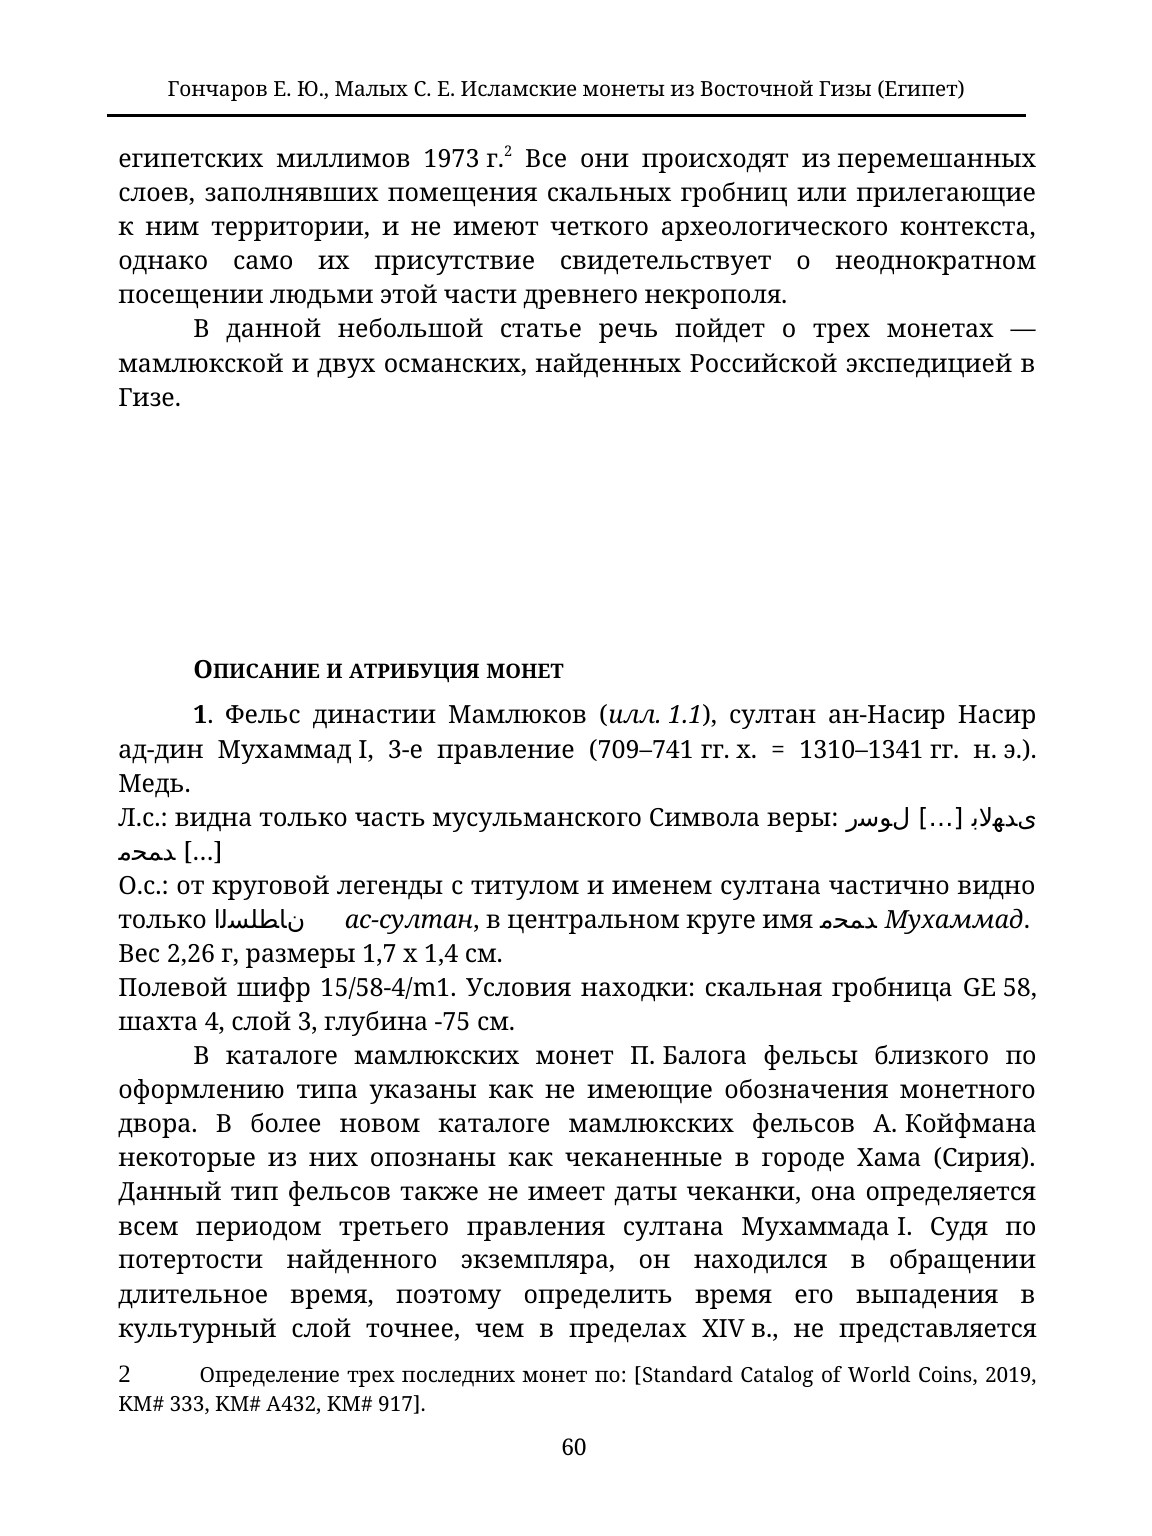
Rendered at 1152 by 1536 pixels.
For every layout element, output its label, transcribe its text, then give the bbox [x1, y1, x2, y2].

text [118, 1038, 1037, 1344]
text Вес 2,26 г, размеры 1,7 х 1,4 см. [118, 936, 1037, 970]
text О.с.: от круговой легенды с титулом и именем султана частично видно только ﻥﺎﻄﻠﺴﻟﺍ ас-султан, в центральном круге имя ﺪﻤﺤﻣ Мухаммад. [118, 867, 1037, 936]
text Описание и атрибуция монет [118, 652, 1037, 686]
text В данной небольшой статье речь пойдет о трех монетах — мамлюкской и двух османских, найденных Российской экспедицией в Гизе. [118, 311, 1037, 413]
text Полевой шифр 15/58-4/m1. Условия находки: скальная гробница GE 58, шахта 4, слой 3, глубина -75 см. [118, 970, 1037, 1038]
text Л.с.: видна только часть мусульманского Символа веры: ﻯﺪﻬﻟﺎﺑ […] ﻝﻮﺳﺭ ﺪﻤﺤﻣ […] [118, 799, 1037, 867]
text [118, 141, 1037, 311]
text 1. Фельс династии Мамлюков (илл. 1.1), султан ан-Насир Насир ад-дин Мухаммад I, 3-е правление (709–741 гг. х. = 1310–1341 гг. н. э.). Медь. [118, 697, 1037, 799]
